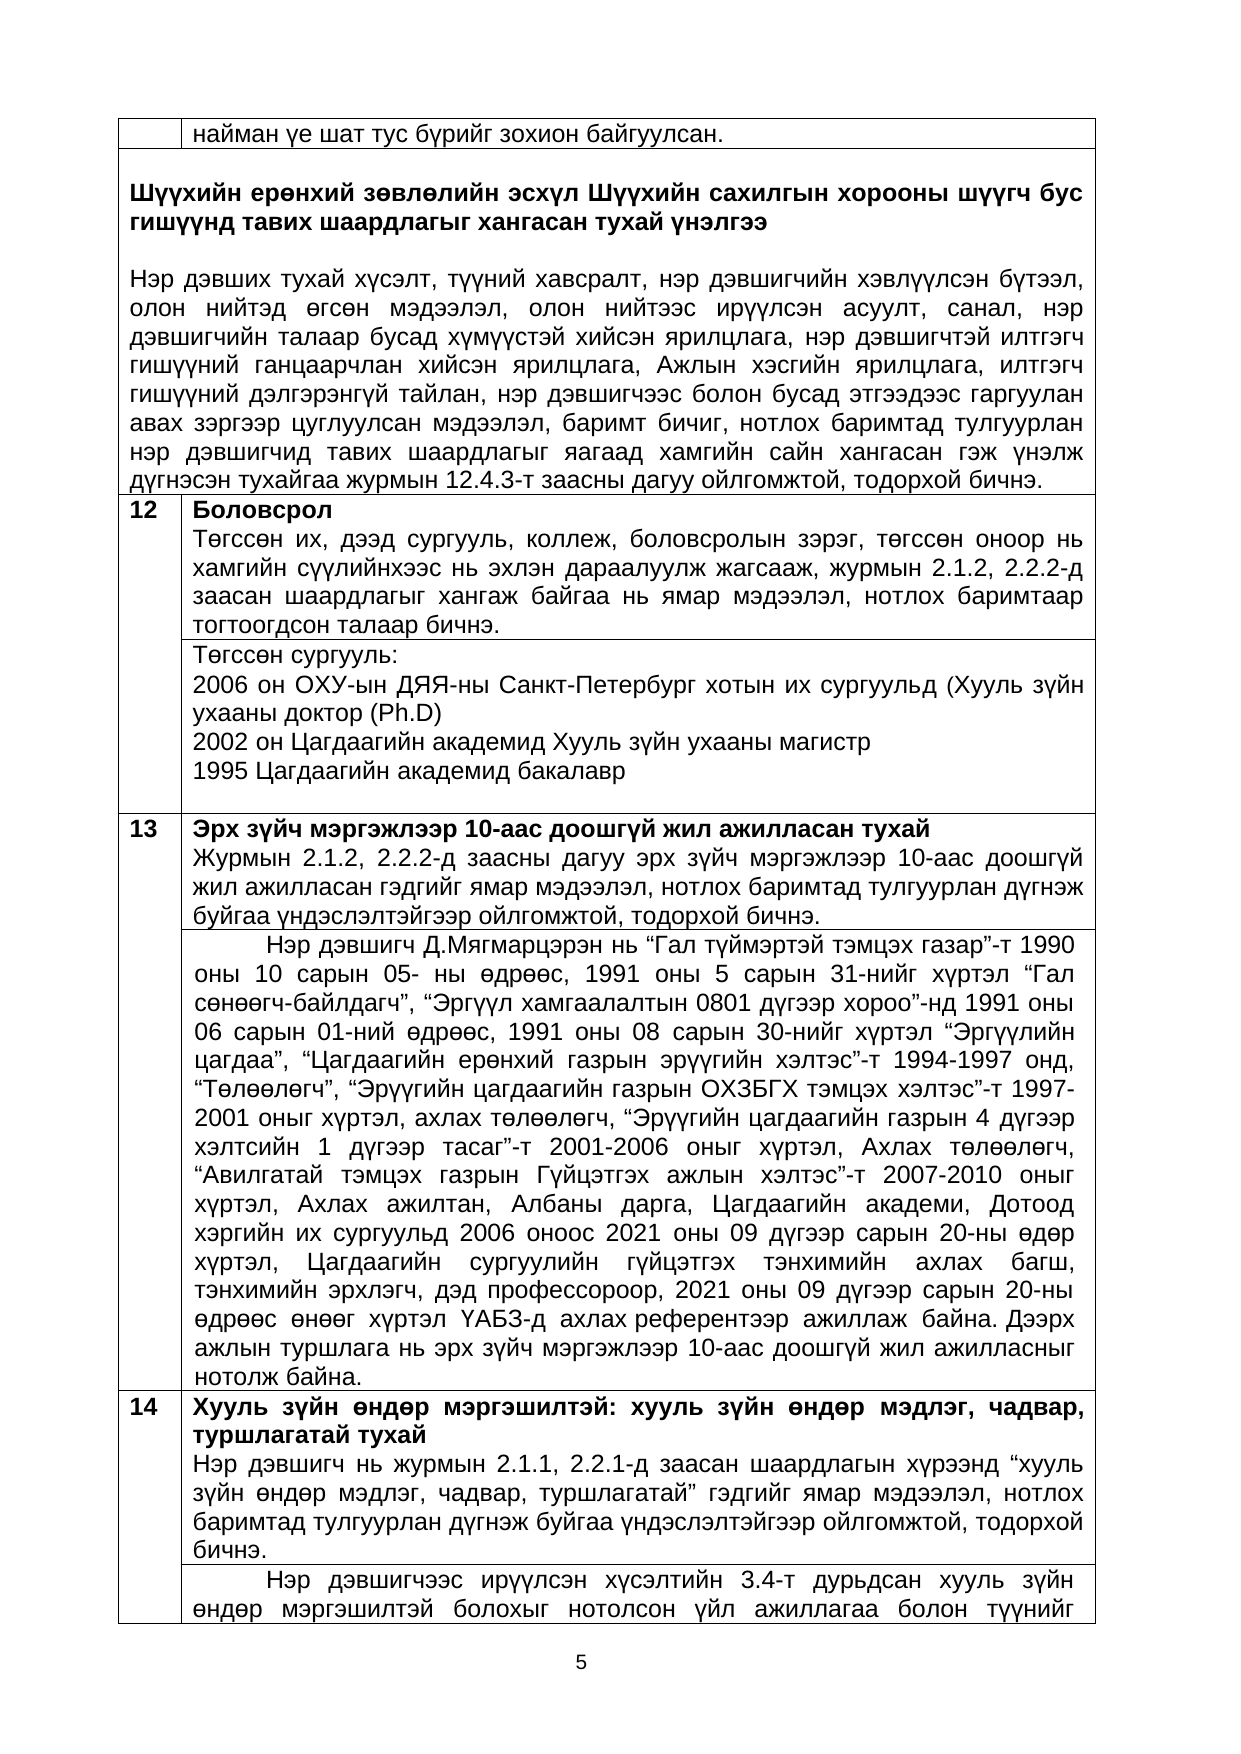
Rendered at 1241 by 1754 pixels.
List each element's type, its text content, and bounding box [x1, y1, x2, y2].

table_cell Хууль зүйн өндөр мэргэшилтэй: хууль зүйн өндөр мэдлэг, чадвар, туршлагатай тухай Нэр дэвшигч нь журмын 2.1.1, 2.2.1-д заасан шаардлагын хүрээнд “хууль зүйн өндөр мэдлэг, чадвар, туршлагатай” гэдгийг ямар мэдээлэл, нотлох баримтад тулгуурлан дүгнэж буйгаа үндэслэлтэйгээр ойлгомжтой, тодорхой бичнэ. [182, 1391, 1095, 1564]
table_cell Нэр дэвшигч Д.Мягмарцэрэн нь “Гал түймэртэй тэмцэх газар”-т 1990 оны 10 сарын 05- ны өдрөөс, 1991 оны 5 сарын 31-нийг хүртэл “Гал сөнөөгч-байлдагч”, “Эргүүл хамгаалалтын 0801 дүгээр хороо”-нд 1991 оны 06 сарын 01-ний өдрөөс, 1991 оны 08 сарын 30-нийг хүртэл “Эргүүлийн цагдаа”, “Цагдаагийн ерөнхий газрын эрүүгийн хэлтэс”-т 1994-1997 онд, “Төлөөлөгч”, “Эрүүгийн цагдаагийн газрын ОХЗБГХ тэмцэх хэлтэс”-т 1997-2001 оныг хүртэл, ахлах төлөөлөгч, “Эрүүгийн цагдаагийн газрын 4 дүгээр хэлтсийн 1 дүгээр тасаг”-т 2001-2006 оныг хүртэл, Ахлах төлөөлөгч, “Авилгатай тэмцэх газрын Гүйцэтгэх ажлын хэлтэс”-т 2007-2010 оныг хүртэл, Ахлах ажилтан, Албаны дарга, Цагдаагийн академи, Дотоод хэргийн их сургуульд 2006 оноос 2021 оны 09 дүгээр сарын 20-ны өдөр хүртэл, Цагдаагийн сургуулийн гүйцэтгэх тэнхимийн ахлах багш, тэнхимийн эрхлэгч, дэд профессороор, 2021 оны 09 дүгээр сарын 20-ны өдрөөс өнөөг хүртэл ҮАБЗ-д ахлах референтээр ажиллаж байна. Дээрх ажлын туршлага нь эрх зүйч мэргэжлээр 10-аас доошгүй жил ажилласныг нотолж байна. [182, 930, 1095, 1390]
table_cell Боловсрол Төгссөн их, дээд сургууль, коллеж, боловсролын зэрэг, төгссөн оноор нь хамгийн сүүлийнхээс нь эхлэн дараалуулж жагсааж, журмын 2.1.2, 2.2.2-д заасан шаардлагыг хангаж байгаа нь ямар мэдээлэл, нотлох баримтаар тогтоогдсон талаар бичнэ. [182, 495, 1095, 639]
table_cell Төгссөн сургууль: 2006 он ОХУ-ын ДЯЯ-ны Санкт-Петербург хотын их сургуульд (Хууль зүйн ухааны доктор (Ph.D) он Цагдаагийн академид Хууль зүйн ухааны магистр 1995 Цагдаагийн академид бакалавр [182, 640, 1095, 813]
table_cell 12 [119, 495, 181, 813]
table_cell 14 [119, 1391, 181, 1622]
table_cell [182, 119, 1095, 148]
table_cell Шүүхийн ерөнхий зөвлөлийн эсхүл Шүүхийн сахилгын хорооны шүүгч бус гишүүнд тавих шаардлагыг хангасан тухай үнэлгээ Нэр дэвших тухай хүсэлт, түүний хавсралт, нэр дэвшигчийн хэвлүүлсэн бүтээл, олон нийтэд өгсөн мэдээлэл, олон нийтээс ирүүлсэн асуулт, санал, нэр дэвшигчийн талаар бусад хүмүүстэй хийсэн ярилцлага, нэр дэвшигчтэй илтгэгч гишүүний ганцаарчлан хийсэн ярилцлага, Ажлын хэсгийн ярилцлага, илтгэгч гишүүний дэлгэрэнгүй тайлан, нэр дэвшигчээс болон бусад этгээдээс гаргуулан авах зэргээр цуглуулсан мэдээлэл, баримт бичиг, нотлох баримтад тулгуурлан нэр дэвшигчид тавих шаардлагыг яагаад хамгийн сайн хангасан гэж үнэлж дүгнэсэн тухайгаа журмын 12.4.3-т заасны дагуу ойлгомжтой, тодорхой бичнэ. [119, 149, 1095, 494]
table_cell 13 [119, 814, 181, 1390]
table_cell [182, 1565, 1095, 1622]
table_cell Эрх зүйч мэргэжлээр 10-аас доошгүй жил ажилласан тухай Журмын 2.1.2, 2.2.2-д заасны дагуу эрх зүйч мэргэжлээр 10-аас доошгүй жил ажилласан гэдгийг ямар мэдээлэл, нотлох баримтад тулгуурлан дүгнэж буйгаа үндэслэлтэйгээр ойлгомжтой, тодорхой бичнэ. [182, 814, 1095, 929]
